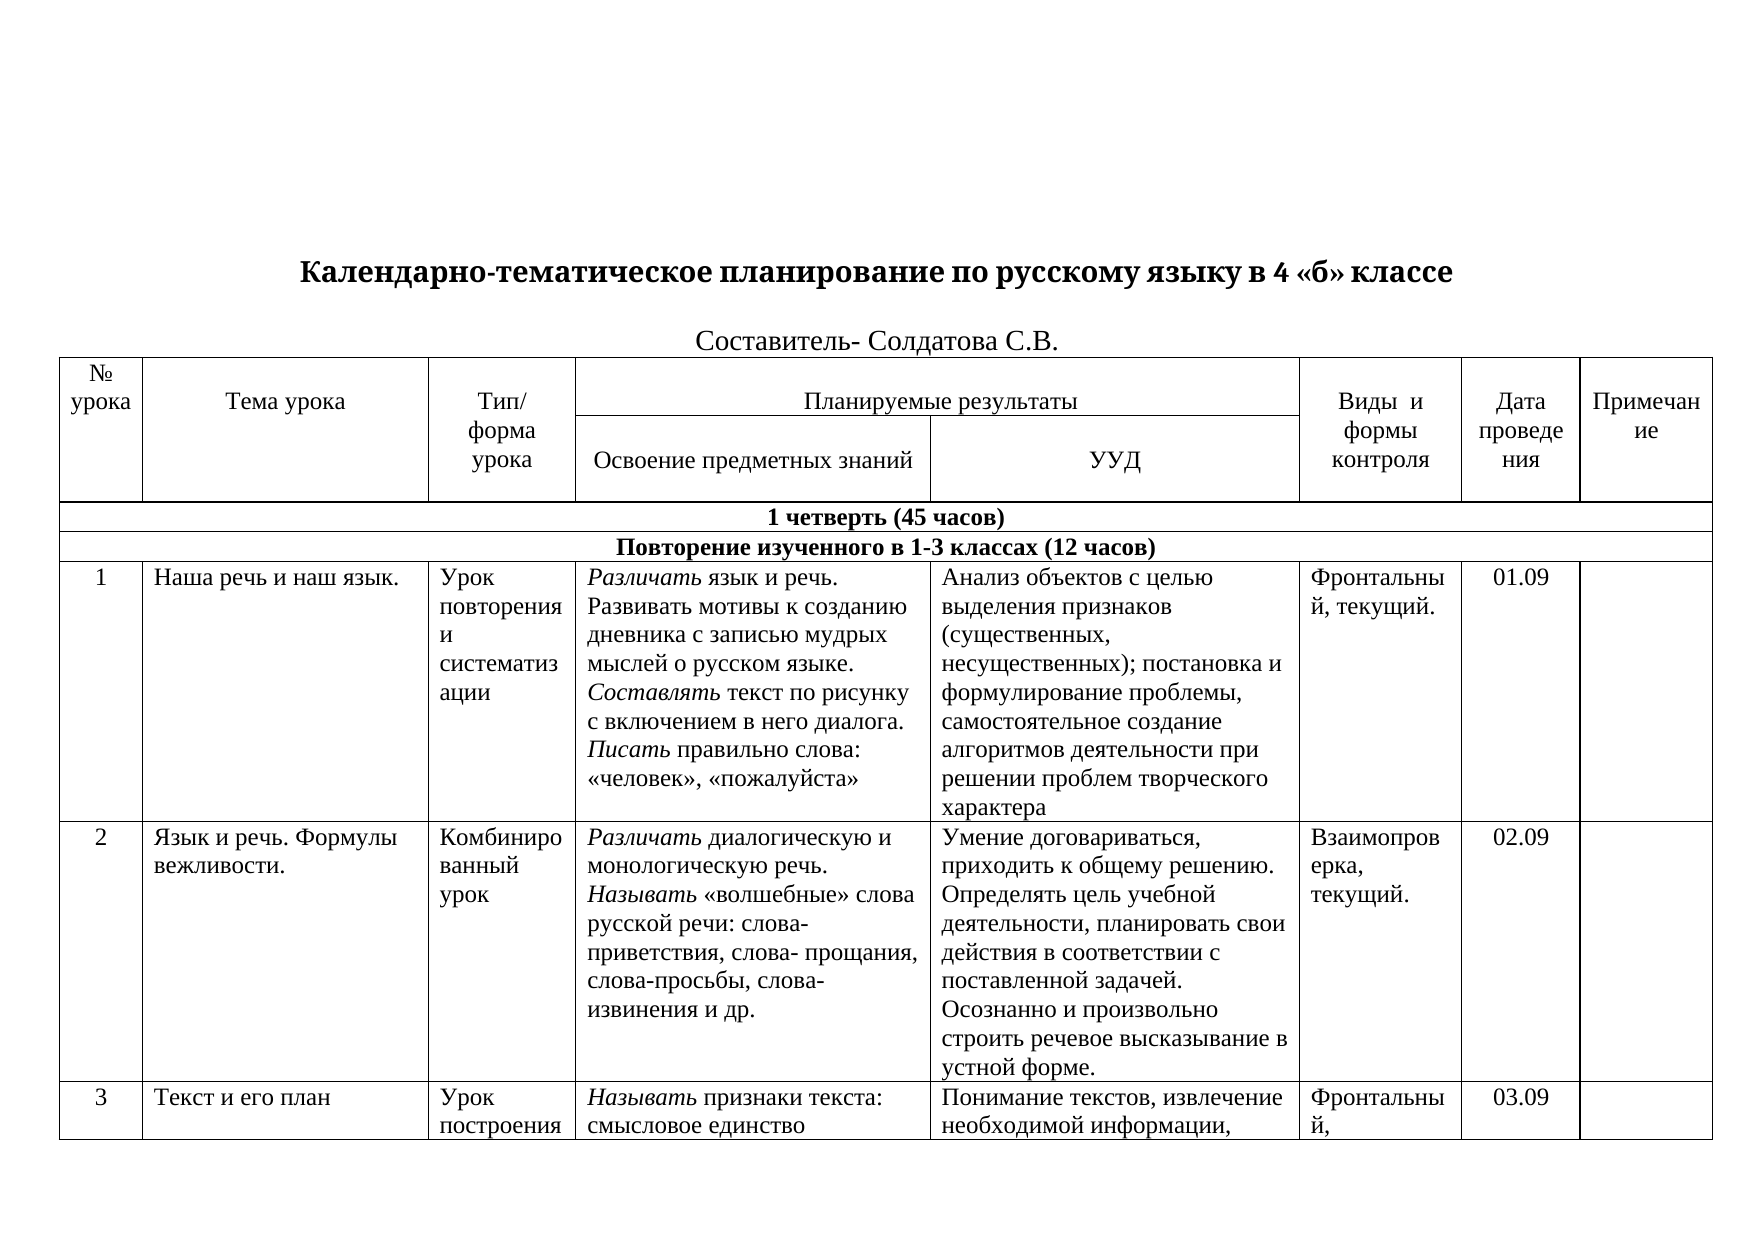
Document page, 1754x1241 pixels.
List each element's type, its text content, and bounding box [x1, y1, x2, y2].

table_cell Наша речь и наш язык. [143, 562, 428, 821]
table_cell Освоение предметных знаний [576, 416, 930, 501]
text Составитель- Солдатова С.В. [118, 323, 1636, 357]
table_cell Текст и его план [143, 1082, 428, 1139]
table_cell [1581, 1082, 1712, 1139]
table_cell 1 четверть (45 часов) [60, 503, 1712, 531]
table_header Планируемые результаты [576, 358, 1299, 415]
table_cell УУД [931, 416, 1299, 501]
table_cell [931, 1082, 1299, 1139]
table_cell Язык и речь. Формулы вежливости. [143, 822, 428, 1081]
table_cell Повторение изученного в 1-3 классах (12 часов) [60, 532, 1712, 561]
table_cell Фронтальный, текущий. [1300, 562, 1461, 821]
table_header № урока [60, 358, 142, 501]
table_cell 2 [60, 822, 142, 1081]
table_cell 01.09 [1462, 562, 1579, 821]
table_cell 1 [60, 562, 142, 821]
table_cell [1300, 1082, 1461, 1139]
table_header Дата проведения [1462, 358, 1579, 501]
table_cell 02.09 [1462, 822, 1579, 1081]
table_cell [576, 1082, 930, 1139]
table_cell [1581, 822, 1712, 1081]
table_header Тема урока [143, 358, 428, 501]
subtitle Календарно-тематическое планирование по русскому языку в 4 «б» классе [118, 256, 1636, 289]
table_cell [429, 1082, 575, 1139]
table_cell Анализ объектов с целью выделения признаков (существенных, несущественных); постановка и формулирование проблемы, самостоятельное создание алгоритмов деятельности при решении проблем творческого характера [931, 562, 1299, 821]
table_cell Различать диалогическую и монологическую речь. Называть «волшебные» слова русской речи: слова- приветствия, слова- прощания, слова-просьбы, слова- извинения и др. [576, 822, 930, 1081]
table_cell Урок повторения и систематизации [429, 562, 575, 821]
table_header Виды и формы контроля [1300, 358, 1461, 501]
table_cell Комбинированный урок [429, 822, 575, 1081]
table_cell Различать язык и речь. Развивать мотивы к созданию дневника с записью мудрых мыслей о русском языке. Составлять текст по рисунку с включением в него диалога. Писать правильно слова: «человек», «пожалуйста» [576, 562, 930, 821]
table_cell Умение договариваться, приходить к общему решению. Определять цель учебной деятельности, планировать свои действия в соответствии с поставленной задачей. Осознанно и произвольно строить речевое высказывание в устной форме. [931, 822, 1299, 1081]
table_cell 03.09 [1462, 1082, 1579, 1139]
table_cell Взаимопроверка, текущий. [1300, 822, 1461, 1081]
table_header Тип/ форма урока [429, 358, 575, 501]
table_cell 3 [60, 1082, 142, 1139]
table_header Примечание [1581, 358, 1712, 501]
table_cell [1581, 562, 1712, 821]
